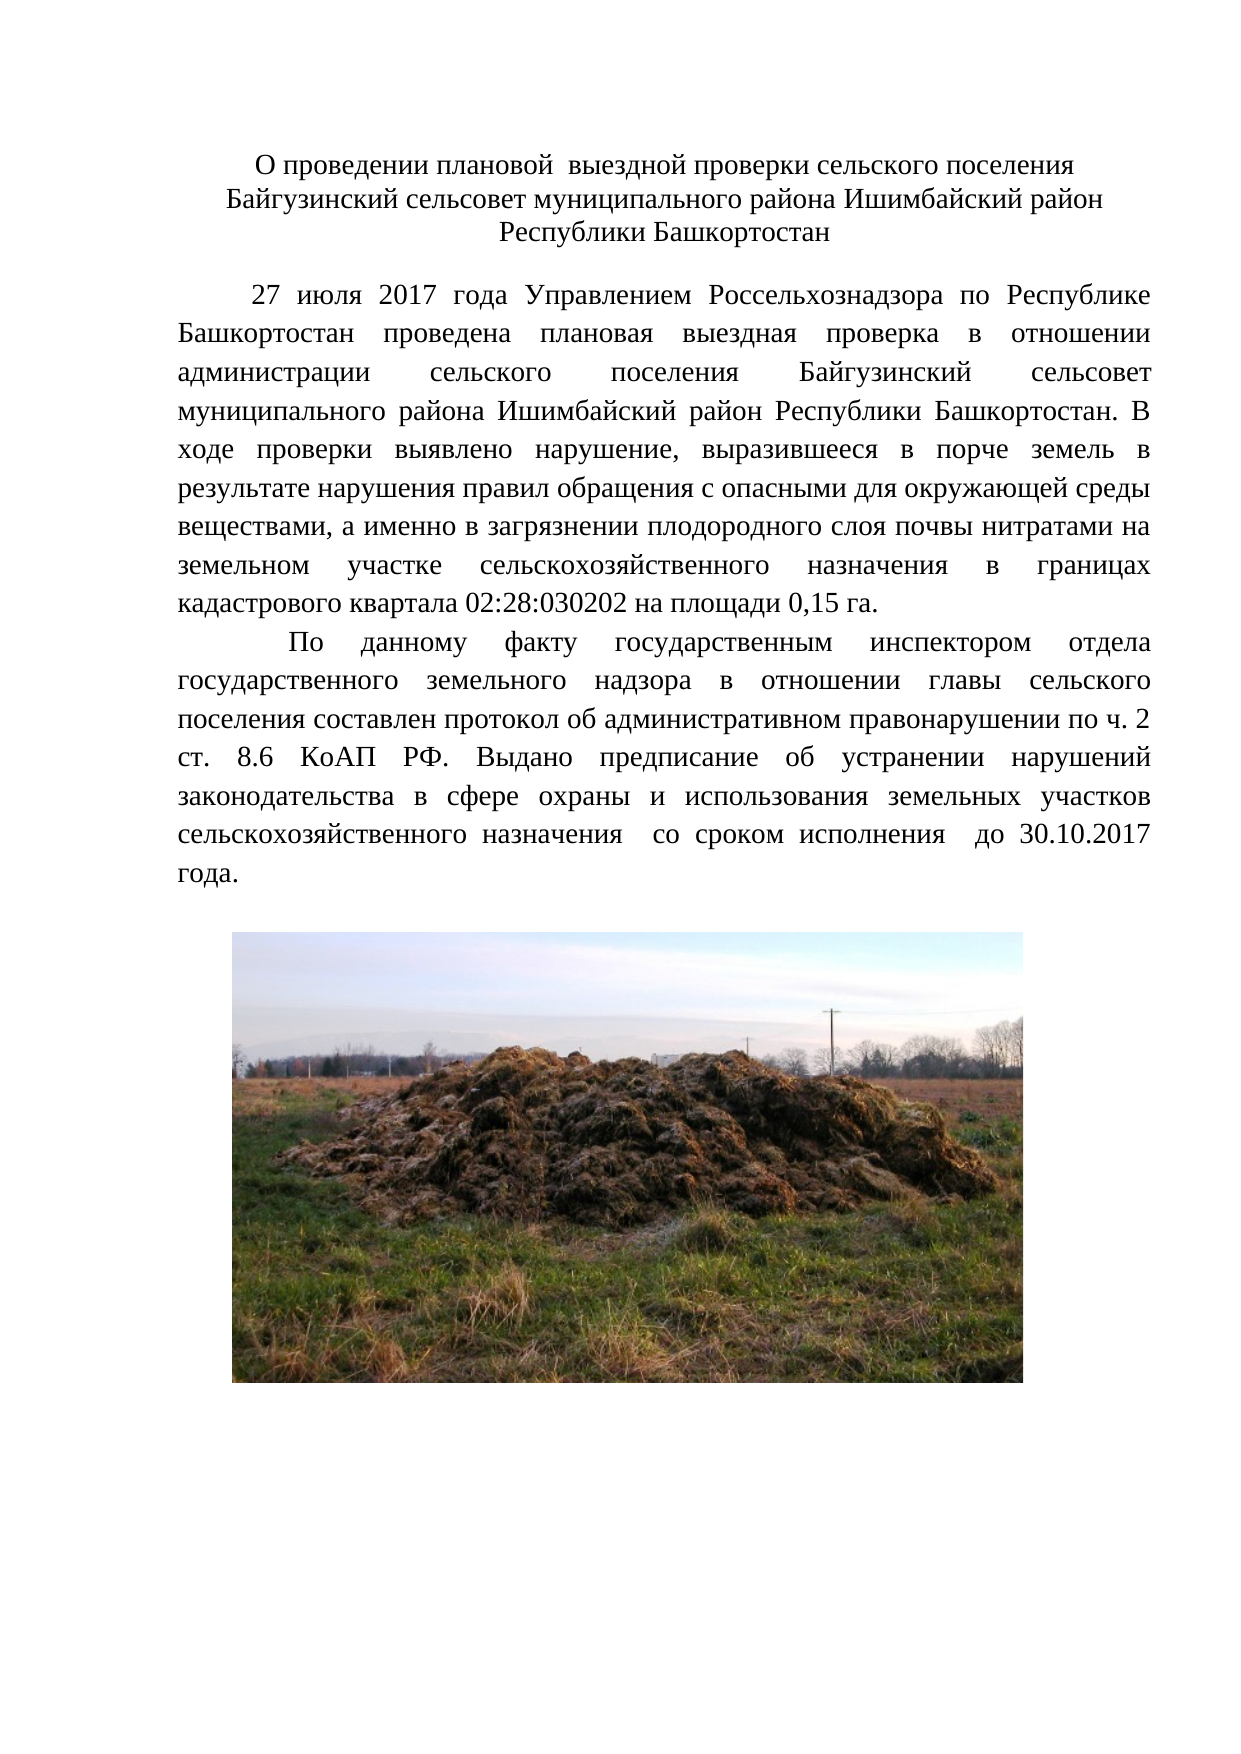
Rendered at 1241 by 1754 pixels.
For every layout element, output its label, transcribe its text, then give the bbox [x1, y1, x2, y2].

picture [232, 932, 1024, 1383]
subtitle О проведении плановой выездной проверки сельского поселения Байгузинский сельсовет муниципального района Ишимбайский район Республики Башкортостан [177, 147, 1152, 248]
text 27 июля 2017 года Управлением Россельхознадзора по Республике Башкортостан проведена плановая выездная проверка в отношении администрации сельского поселения Байгузинский сельсовет муниципального района Ишимбайский район Республики Башкортостан. В ходе проверки выявлено нарушение, выразившееся в порче земель в результате нарушения правил обращения с опасными для окружающей среды веществами, а именно в загрязнении плодородного слоя почвы нитратами на земельном участке сельскохозяйственного назначения в границах кадастрового квартала 02:28:030202 на площади 0,15 га. [177, 277, 1152, 619]
text По данному факту государственным инспектором отдела государственного земельного надзора в отношении главы сельского поселения составлен протокол об административном правонарушении по ч. 2 ст. 8.6 КоАП РФ. Выдано предписание об устранении нарушений законодательства в сфере охраны и использования земельных участков сельскохозяйственного назначения со сроком исполнения до 30.10.2017 года. [177, 624, 1152, 889]
